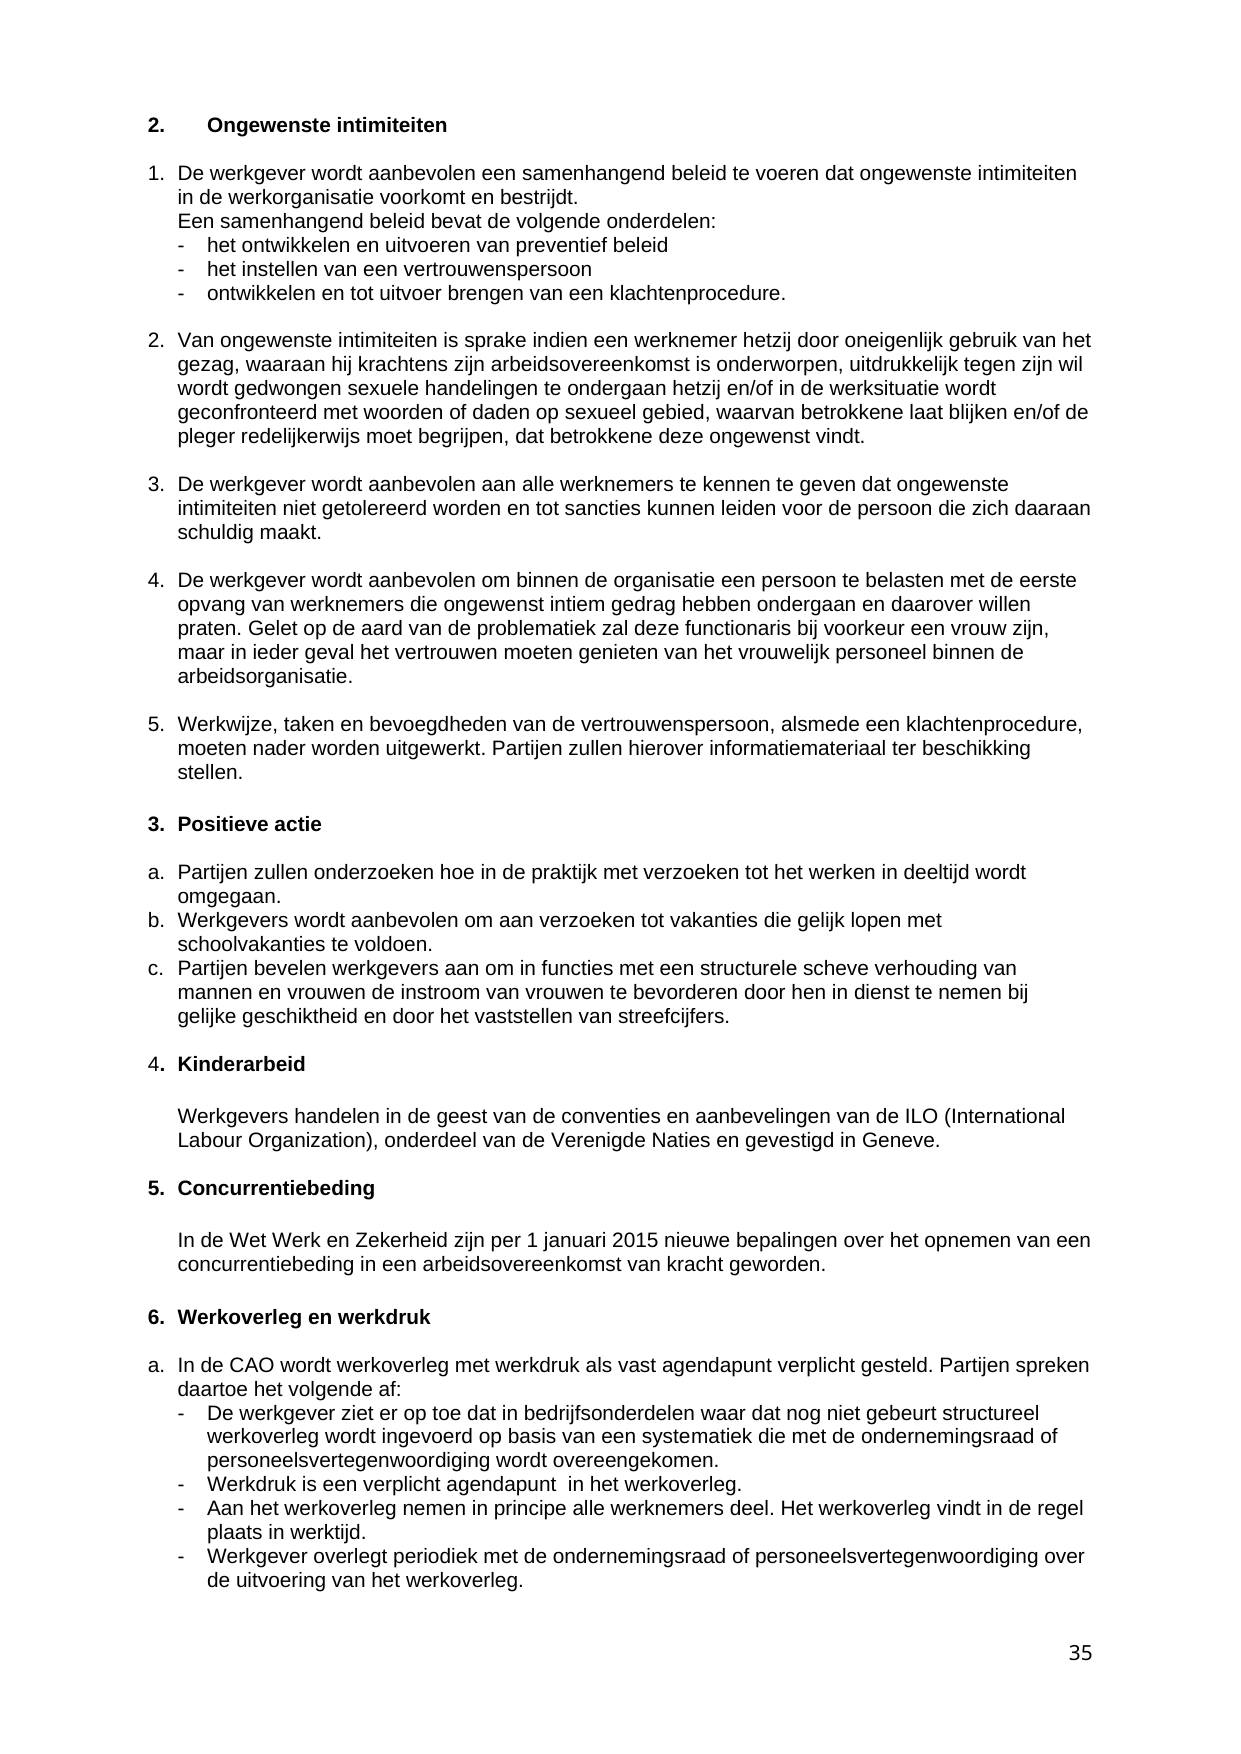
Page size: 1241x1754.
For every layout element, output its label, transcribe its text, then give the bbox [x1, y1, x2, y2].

text 6. Werkoverleg en werkdruk [148, 1304, 1092, 1328]
text 5. Concurrentiebeding [148, 1176, 1092, 1200]
text Werkgevers handelen in de geest van de conventies en aanbevelingen van de ILO (International Labour Organization), onderdeel van de Verenigde Naties en gevestigd in Geneve. [148, 1104, 1092, 1152]
text - ontwikkelen en tot uitvoer brengen van een klachtenprocedure. [148, 280, 1092, 304]
text 2. Ongewenste intimiteiten [148, 113, 1092, 137]
text 4. De werkgever wordt aanbevolen om binnen de organisatie een persoon te belasten met de eerste opvang van werknemers die ongewenst intiem gedrag hebben ondergaan en daarover willen praten. Gelet op de aard van de problematiek zal deze functionaris bij voorkeur een vrouw zijn, maar in ieder geval het vertrouwen moeten genieten van het vrouwelijk personeel binnen de arbeidsorganisatie. [148, 568, 1092, 688]
text 5. Werkwijze, taken en bevoegdheden van de vertrouwenspersoon, alsmede een klachtenprocedure, moeten nader worden uitgewerkt. Partijen zullen hierover informatiemateriaal ter beschikking stellen. [148, 712, 1092, 783]
text a. In de CAO wordt werkoverleg met werkdruk als vast agendapunt verplicht gesteld. Partijen spreken daartoe het volgende af: [148, 1352, 1092, 1400]
text c. Partijen bevelen werkgevers aan om in functies met een structurele scheve verhouding van mannen en vrouwen de instroom van vrouwen te bevorderen door hen in dienst te nemen bij gelijke geschiktheid en door het vaststellen van streefcijfers. [148, 956, 1092, 1027]
text - het instellen van een vertrouwenspersoon [148, 256, 1092, 280]
text b. Werkgevers wordt aanbevolen om aan verzoeken tot vakanties die gelijk lopen met schoolvakanties te voldoen. [148, 908, 1092, 956]
list Werkdruk is een verplicht agendapunt in het werkoverleg. [177, 1472, 1092, 1496]
text 4. Kinderarbeid [148, 1051, 1092, 1075]
list De werkgever ziet er op toe dat in bedrijfsonderdelen waar dat nog niet gebeurt structureel werkoverleg wordt ingevoerd op basis van een systematiek die met de ondernemingsraad of personeelsvertegenwoordiging wordt overeengekomen. [177, 1400, 1092, 1472]
text 2. Van ongewenste intimiteiten is sprake indien een werknemer hetzij door oneigenlijk gebruik van het gezag, waaraan hij krachtens zijn arbeidsovereenkomst is onderworpen, uitdrukkelijk tegen zijn wil wordt gedwongen sexuele handelingen te ondergaan hetzij en/of in de werksituatie wordt geconfronteerd met woorden of daden op sexueel gebied, waarvan betrokkene laat blijken en/of de pleger redelijkerwijs moet begrijpen, dat betrokkene deze ongewenst vindt. [148, 328, 1092, 448]
text 1. De werkgever wordt aanbevolen een samenhangend beleid te voeren dat ongewenste intimiteiten in de werkorganisatie voorkomt en bestrijdt. [148, 161, 1092, 208]
text - het ontwikkelen en uitvoeren van preventief beleid [148, 232, 1092, 256]
list Werkgever overlegt periodiek met de ondernemingsraad of personeelsvertegenwoordiging over de uitvoering van het werkoverleg. [177, 1544, 1092, 1592]
list Aan het werkoverleg nemen in principe alle werknemers deel. Het werkoverleg vindt in de regel plaats in werktijd. [177, 1496, 1092, 1544]
text 3. Positieve actie [148, 812, 1092, 836]
text 3. De werkgever wordt aanbevolen aan alle werknemers te kennen te geven dat ongewenste intimiteiten niet getolereerd worden en tot sancties kunnen leiden voor de persoon die zich daaraan schuldig maakt. [148, 472, 1092, 544]
text In de Wet Werk en Zekerheid zijn per 1 januari 2015 nieuwe bepalingen over het opnemen van een concurrentiebeding in een arbeidsovereenkomst van kracht geworden. [148, 1228, 1092, 1276]
text a. Partijen zullen onderzoeken hoe in de praktijk met verzoeken tot het werken in deeltijd wordt omgegaan. [148, 860, 1092, 908]
text Een samenhangend beleid bevat de volgende onderdelen: [148, 208, 1092, 232]
